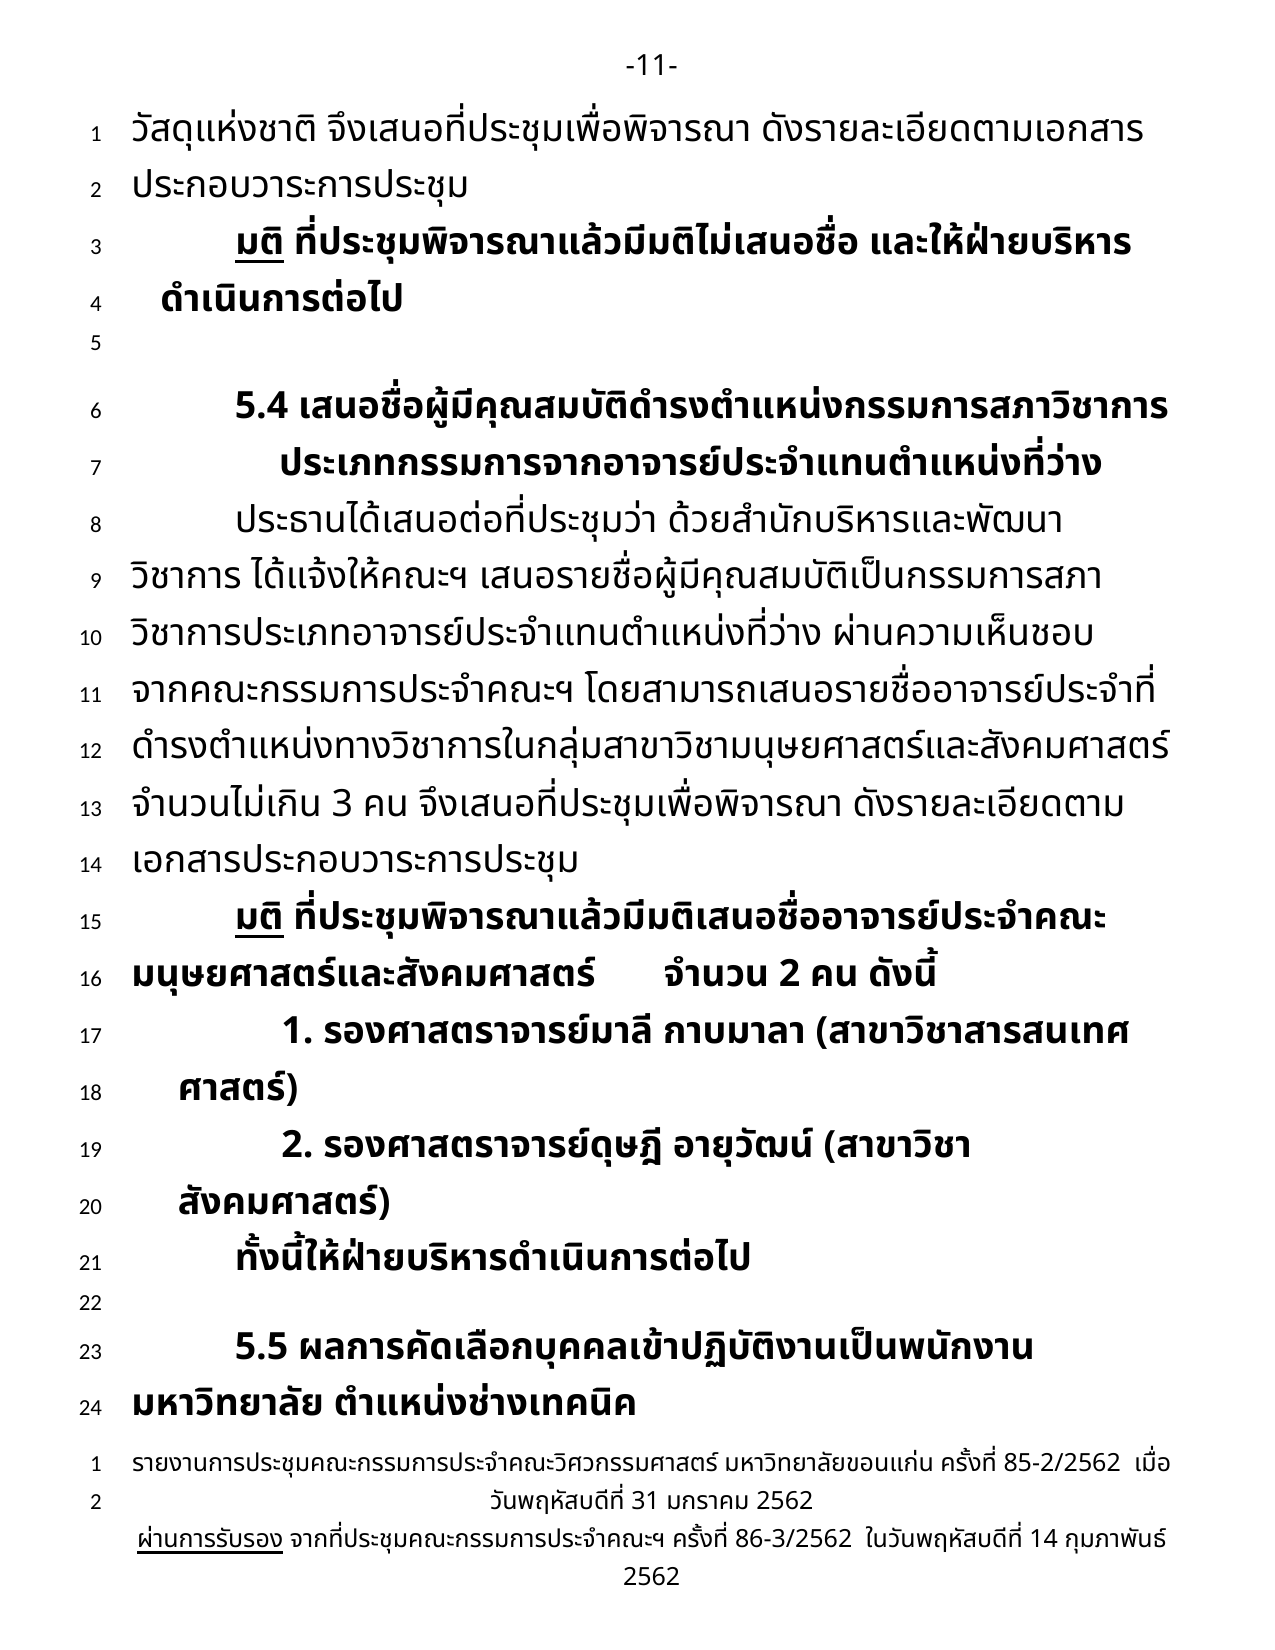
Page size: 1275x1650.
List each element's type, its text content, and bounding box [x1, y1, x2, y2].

text ทั้งนี้ให้ฝ่ายบริหารดำเนินการต่อไป [131, 1231, 1172, 1288]
text มติ ที่ประชุมพิจารณาแล้วมีมติเสนอชื่ออาจารย์ประจำคณะมนุษยศาสตร์และสังคมศาสตร์ จำนวน 2 คน ดังนี้ [131, 889, 1172, 1003]
text 1. รองศาสตราจารย์มาลี กาบมาลา (สาขาวิชาสารสนเทศศาสตร์) [178, 1003, 1172, 1117]
text มติ ที่ประชุมพิจารณาแล้วมีมติไม่เสนอชื่อ และให้ฝ่ายบริหารดำเนินการต่อไป [160, 214, 1172, 328]
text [131, 101, 1172, 214]
text 2. รองศาสตราจารย์ดุษฎี อายุวัฒน์ (สาขาวิชาสังคมศาสตร์) [178, 1117, 1172, 1231]
text 5.5 ผลการคัดเลือกบุคคลเข้าปฏิบัติงานเป็นพนักงานมหาวิทยาลัย ตำแหน่งช่างเทคนิค [131, 1319, 1172, 1433]
text ประธานได้เสนอต่อที่ประชุมว่า ด้วยสำนักบริหารและพัฒนาวิชาการ ได้แจ้งให้คณะฯ เสนอรายชื่อผู้มีคุณสมบัติเป็นกรรมการสภาวิชาการประเภทอาจารย์ประจำแทนตำแหน่งที่ว่าง ผ่านความเห็นชอบ จากคณะกรรมการประจำคณะฯ โดยสามารถเสนอรายชื่ออาจารย์ประจำที่ดำรงตำแหน่งทางวิชาการในกลุ่มสาขาวิชามนุษยศาสตร์และสังคมศาสตร์ จำนวนไม่เกิน 3 คน จึงเสนอที่ประชุมเพื่อพิจารณา ดังรายละเอียดตามเอกสารประกอบวาระการประชุม [131, 492, 1172, 889]
text 5.4 เสนอชื่อผู้มีคุณสมบัติดำรงตำแหน่งกรรมการสภาวิชาการ ประเภทกรรมการจากอาจารย์ประจำแทนตำแหน่งที่ว่าง [234, 379, 1172, 492]
